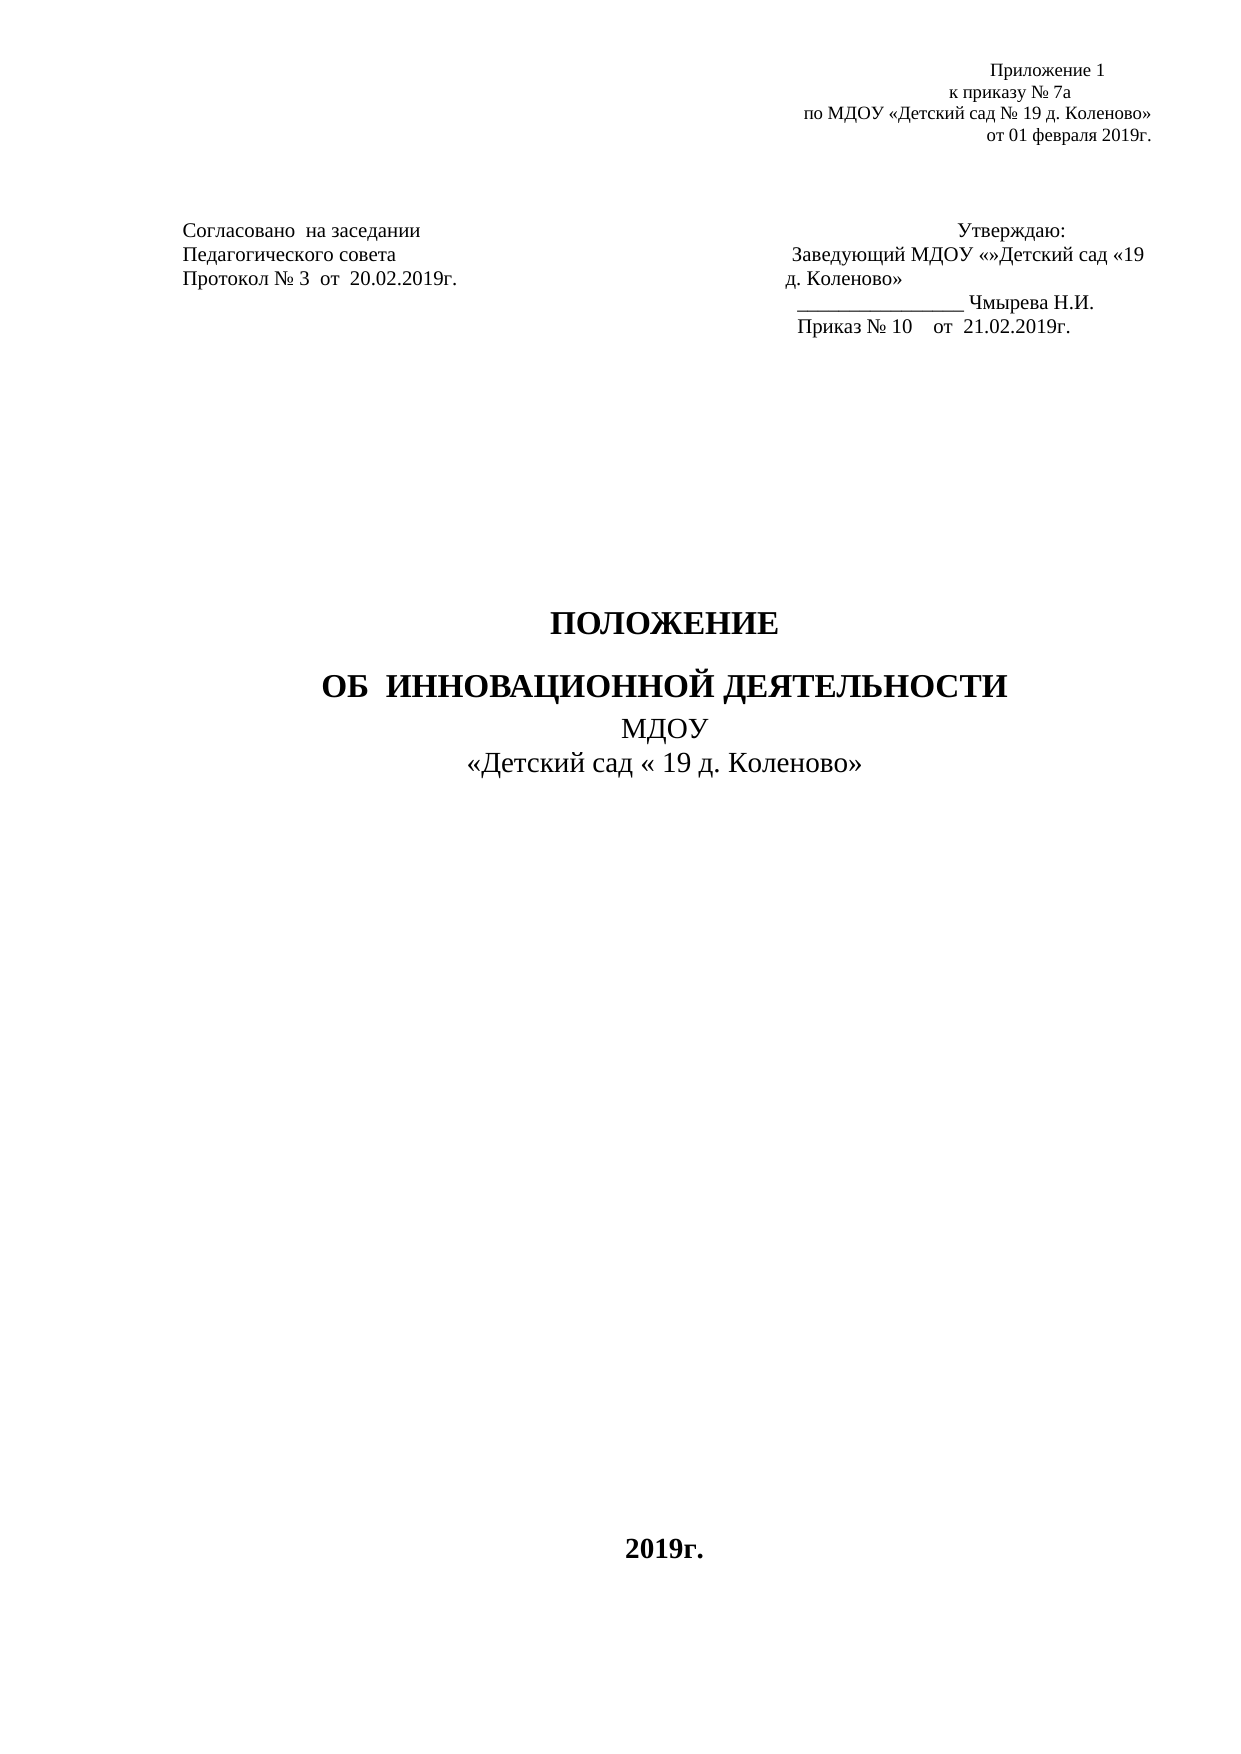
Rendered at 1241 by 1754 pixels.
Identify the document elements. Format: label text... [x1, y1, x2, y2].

text по МДОУ «Детский сад № 19 д. Коленово» [177, 102, 1152, 124]
text Приложение 1 [177, 59, 1152, 81]
text МДОУ [177, 711, 1152, 745]
text Протокол № 3 от 20.02.2019г. д. Коленово» [177, 266, 1152, 290]
text от 01 февраля 2019г. [177, 124, 1152, 145]
text Согласовано на заседании Утверждаю: [177, 217, 1152, 242]
text «Детский сад « 19 д. Коленово» [177, 745, 1152, 778]
text ПОЛОЖЕНИЕ [177, 603, 1152, 642]
text ОБ ИННОВАЦИОННОЙ ДЕЯТЕЛЬНОСТИ [177, 667, 1152, 705]
text Приказ № 10 от 21.02.2019г. [177, 314, 1152, 338]
text 2019г. [177, 1531, 1152, 1564]
text ________________ Чмырева Н.И. [177, 290, 1152, 314]
text к приказу № 7а [177, 81, 1152, 102]
text Педагогического совета Заведующий МДОУ «»Детский сад «19 [177, 242, 1152, 266]
